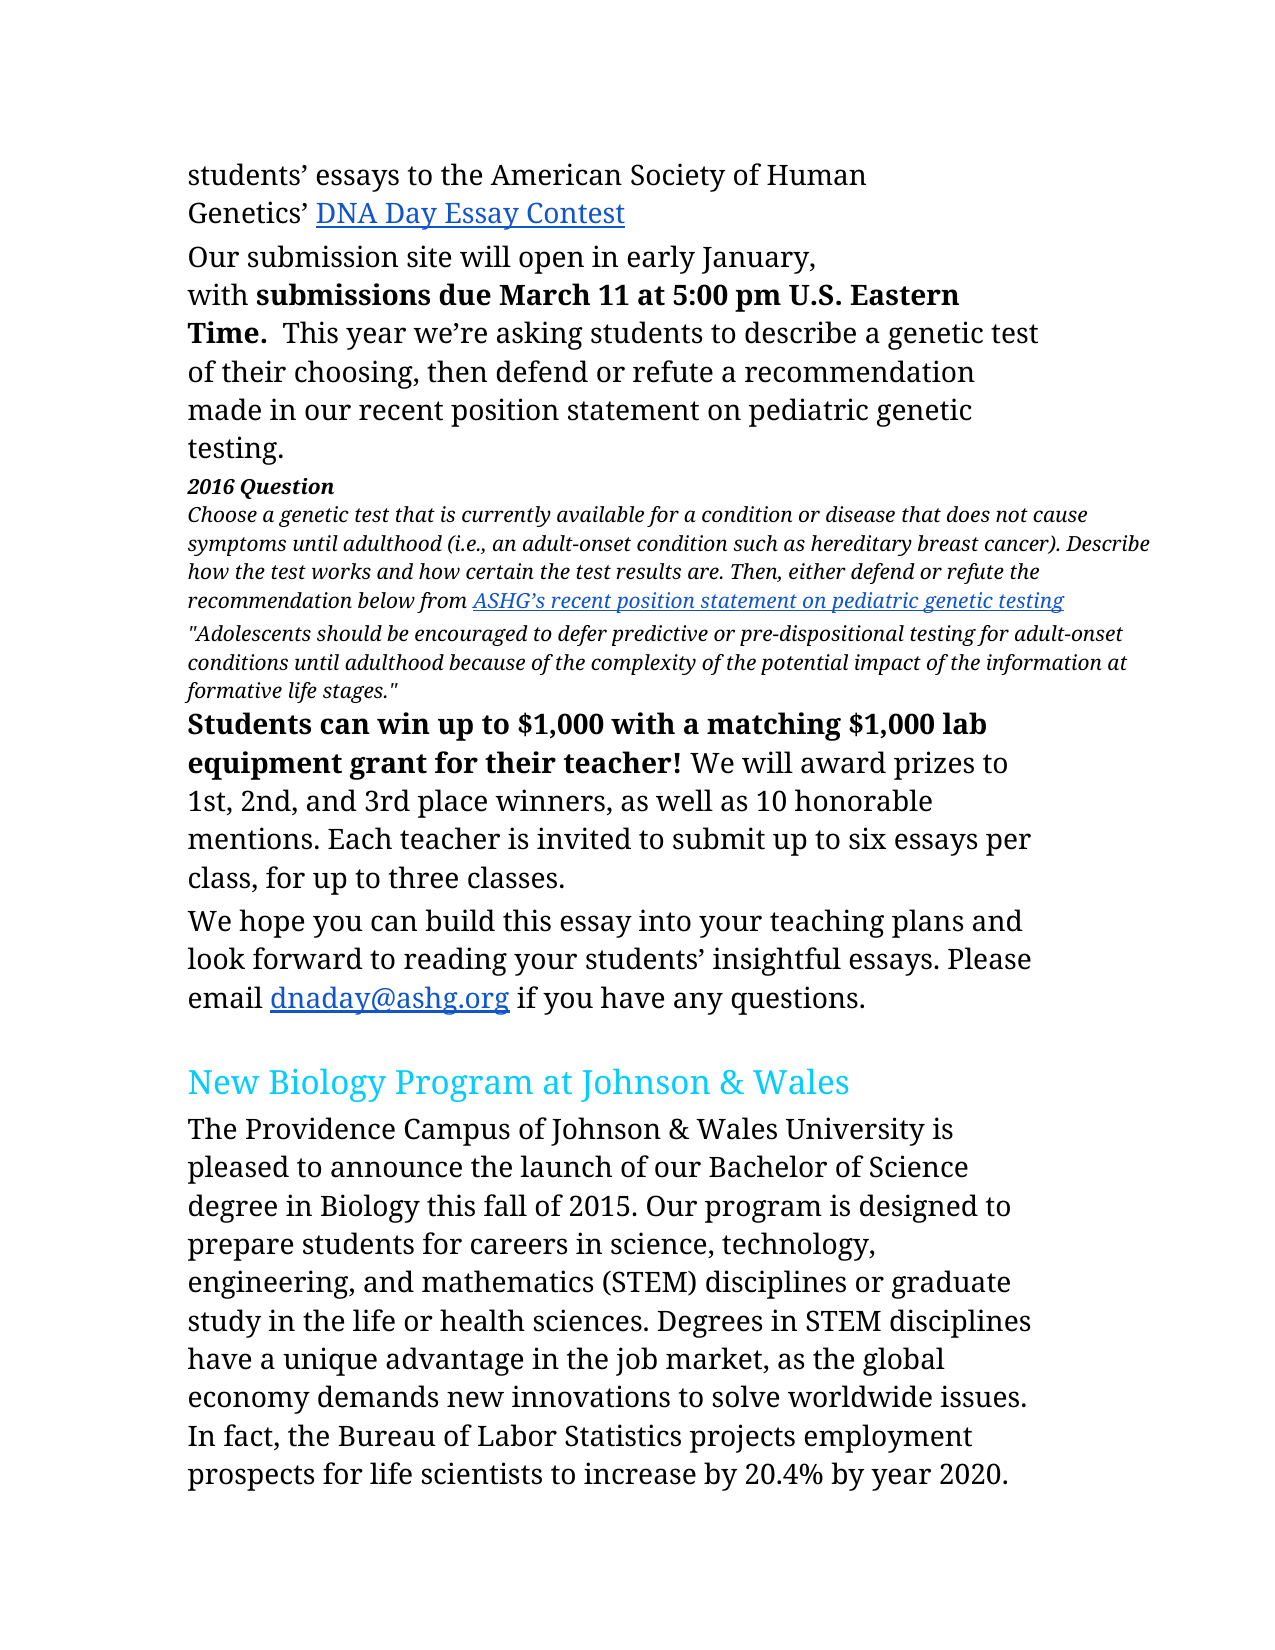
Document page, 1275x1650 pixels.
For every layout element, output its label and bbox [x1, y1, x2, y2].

table_cell [188, 150, 1051, 1500]
